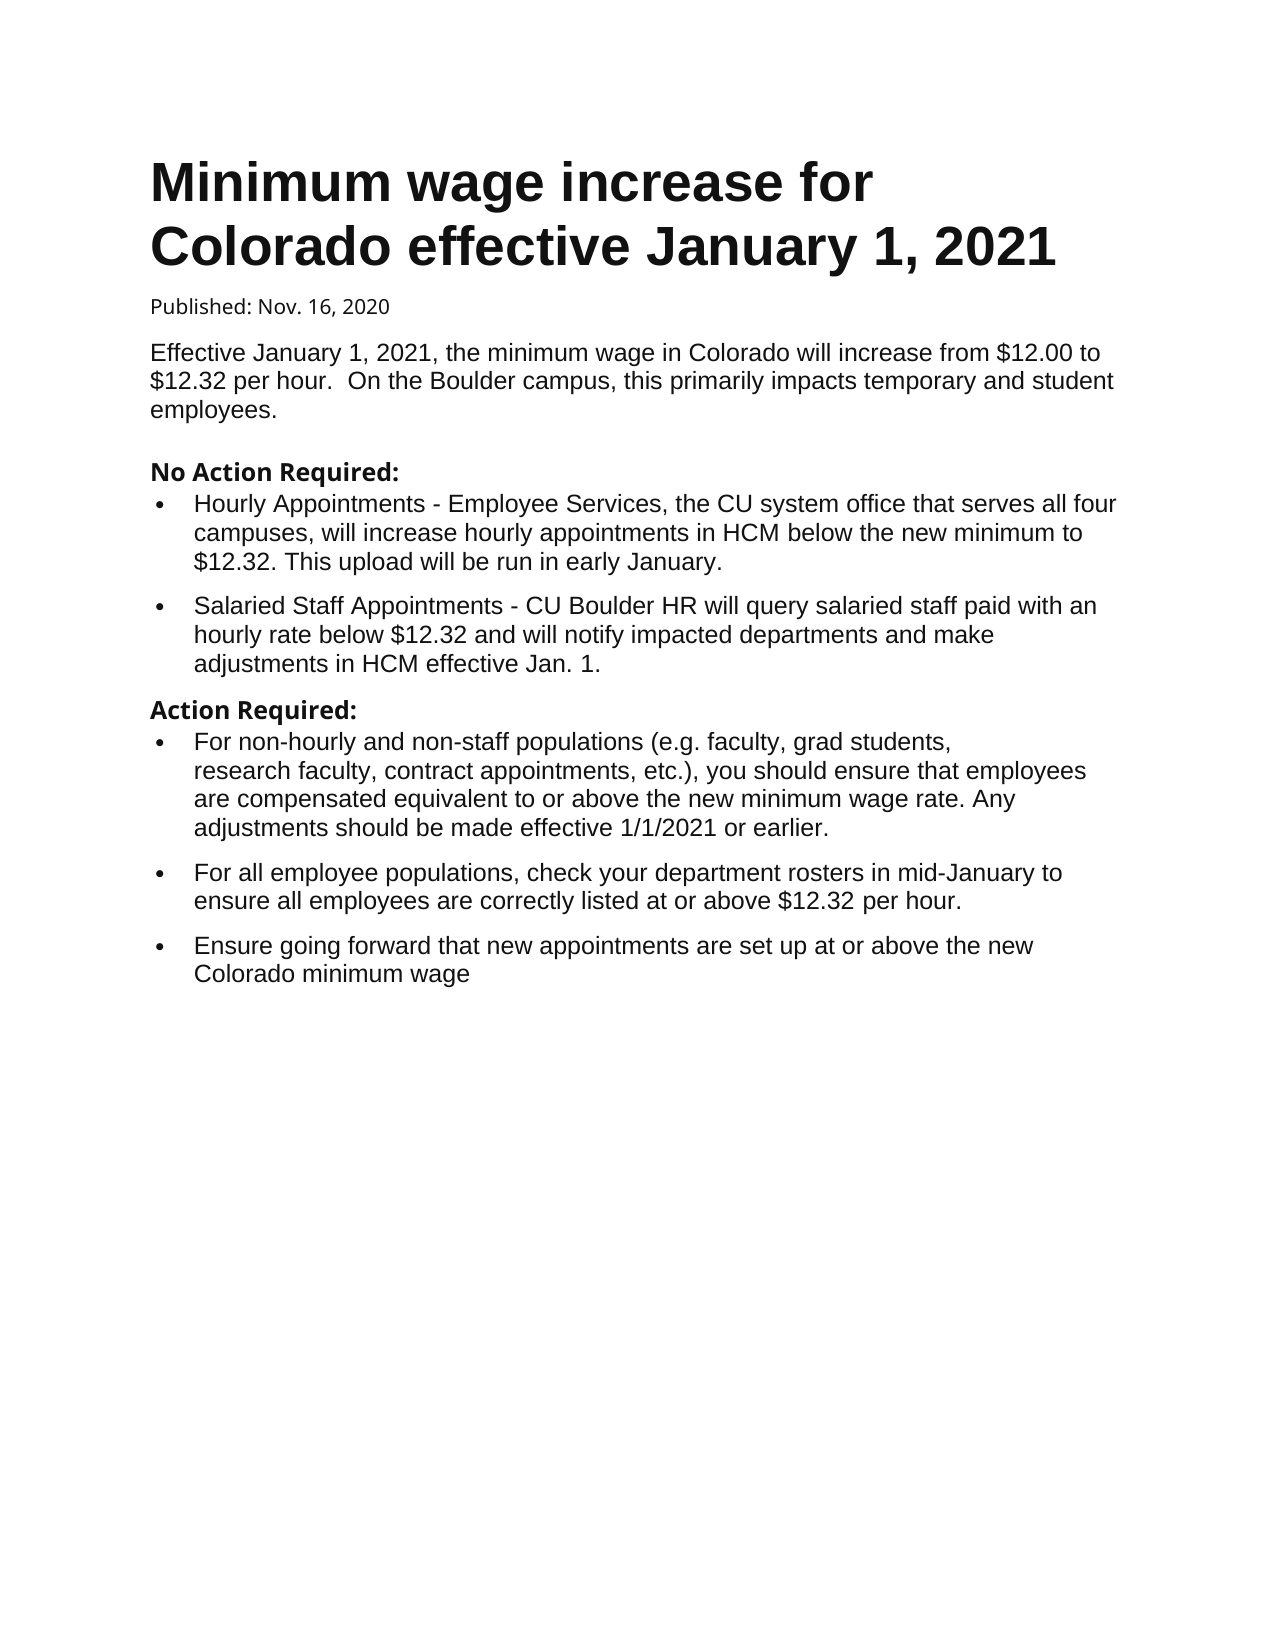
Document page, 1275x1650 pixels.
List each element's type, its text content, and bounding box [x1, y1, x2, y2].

text Effective January 1, 2021, the minimum wage in Colorado will increase from $12.00 to $12.32 per hour. On the Boulder campus, this primarily impacts temporary and student employees. [150, 338, 1125, 424]
text Published: Nov. 16, 2020 [150, 292, 1125, 321]
list Salaried Staff Appointments - CU Boulder HR will query salaried staff paid with an hourly rate below $12.32 and will notify impacted departments and make adjustments in HCM effective Jan. 1. [156, 591, 1125, 677]
list For non-hourly and non-staff populations (e.g. faculty, grad students, research faculty, contract appointments, etc.), you should ensure that employees are compensated equivalent to or above the new minimum wage rate. Any adjustments should be made effective 1/1/2021 or earlier. [156, 727, 1125, 842]
text Action Required: [150, 693, 1125, 727]
list Ensure going forward that new appointments are set up at or above the new Colorado minimum wage [156, 931, 1125, 988]
text No Action Required: [150, 455, 1125, 489]
text Minimum wage increase for Colorado effective January 1, 2021 [150, 150, 1125, 277]
list Hourly Appointments - Employee Services, the CU system office that serves all four campuses, will increase hourly appointments in HCM below the new minimum to $12.32. This upload will be run in early January. [156, 489, 1125, 575]
list For all employee populations, check your department rosters in mid-January to ensure all employees are correctly listed at or above $12.32 per hour. [156, 858, 1125, 915]
